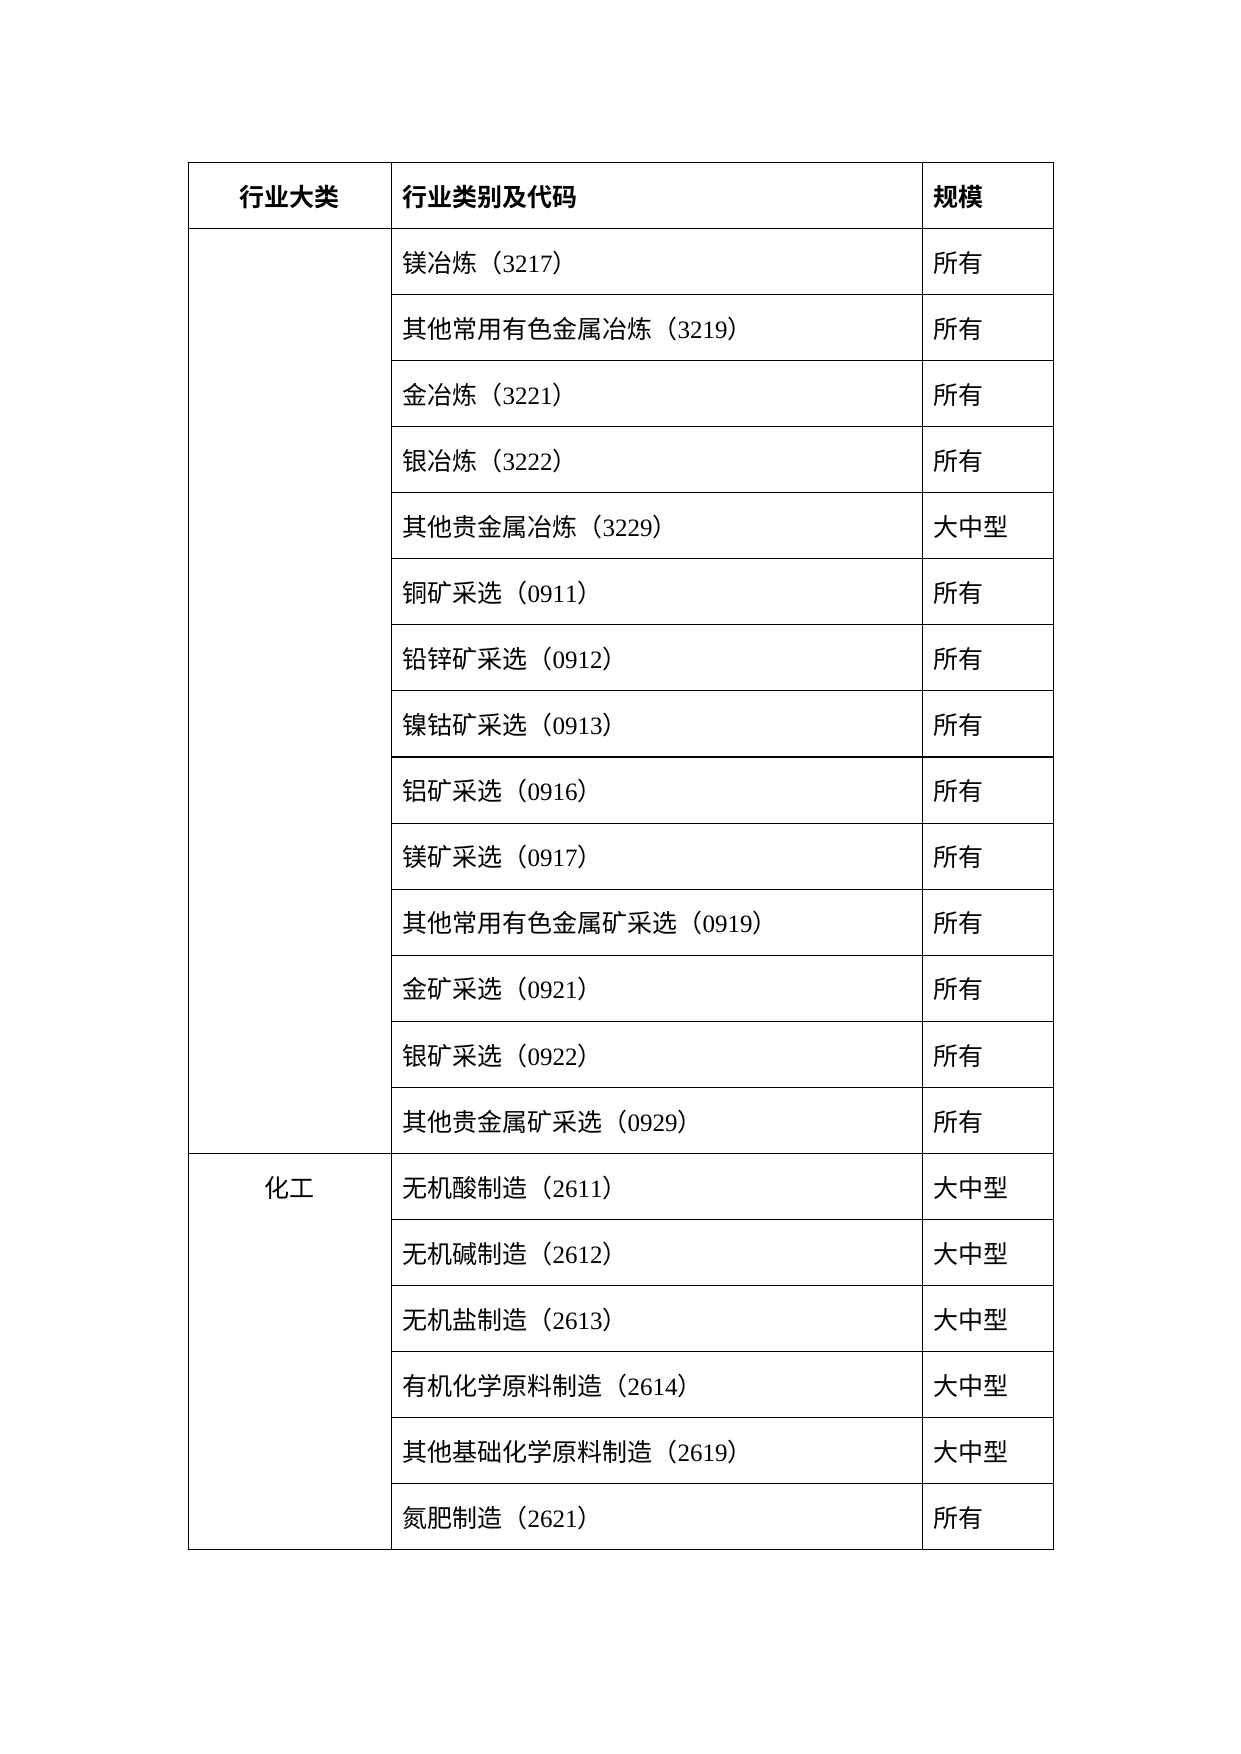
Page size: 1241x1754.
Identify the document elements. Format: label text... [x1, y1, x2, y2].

table_cell 无机酸制造（2611） [392, 1154, 922, 1219]
table_cell 所有 [923, 361, 1053, 426]
table_cell 铅锌矿采选（0912） [392, 625, 922, 690]
table_cell 其他常用有色金属冶炼（3219） [392, 295, 922, 360]
table_cell 其他常用有色金属矿采选（0919） [392, 890, 922, 954]
table_header 规模 [923, 163, 1053, 228]
table_cell 所有 [923, 1088, 1053, 1153]
table_cell 镁冶炼（3217） [392, 229, 922, 294]
table_cell 其他贵金属冶炼（3229） [392, 493, 922, 558]
table_cell 所有 [923, 295, 1053, 360]
table_cell 其他贵金属矿采选（0929） [392, 1088, 922, 1153]
table_cell 所有 [923, 229, 1053, 294]
table_cell 大中型 [923, 1220, 1053, 1285]
table_cell 所有 [923, 691, 1053, 756]
table_cell 无机盐制造（2613） [392, 1286, 922, 1351]
table_cell 大中型 [923, 493, 1053, 558]
table_header 行业类别及代码 [392, 163, 922, 228]
table_cell 金矿采选（0921） [392, 956, 922, 1021]
table_cell 所有 [923, 956, 1053, 1021]
table_cell 大中型 [923, 1418, 1053, 1483]
table_cell 大中型 [923, 1352, 1053, 1417]
table_cell 氮肥制造（2621） [392, 1484, 922, 1549]
table_cell 无机碱制造（2612） [392, 1220, 922, 1285]
table_cell 镍钴矿采选（0913） [392, 691, 922, 756]
table_cell 所有 [923, 625, 1053, 690]
table_cell 所有 [923, 824, 1053, 888]
table_cell 大中型 [923, 1154, 1053, 1219]
table_cell 镁矿采选（0917） [392, 824, 922, 888]
table_cell 银冶炼（3222） [392, 427, 922, 492]
table_cell 银矿采选（0922） [392, 1022, 922, 1087]
table_cell 所有 [923, 427, 1053, 492]
table_cell 所有 [923, 1484, 1053, 1549]
table_cell 所有 [923, 758, 1053, 822]
table_cell 金冶炼（3221） [392, 361, 922, 426]
table_cell 铜矿采选（0911） [392, 559, 922, 624]
table_cell 所有 [923, 1022, 1053, 1087]
table_header 行业大类 [189, 163, 391, 228]
table_cell 所有 [923, 559, 1053, 624]
table_cell 化工 [189, 1154, 391, 1549]
table_cell 铝矿采选（0916） [392, 758, 922, 822]
table_cell 其他基础化学原料制造（2619） [392, 1418, 922, 1483]
table_cell 有机化学原料制造（2614） [392, 1352, 922, 1417]
table_cell 大中型 [923, 1286, 1053, 1351]
table_cell 所有 [923, 890, 1053, 954]
